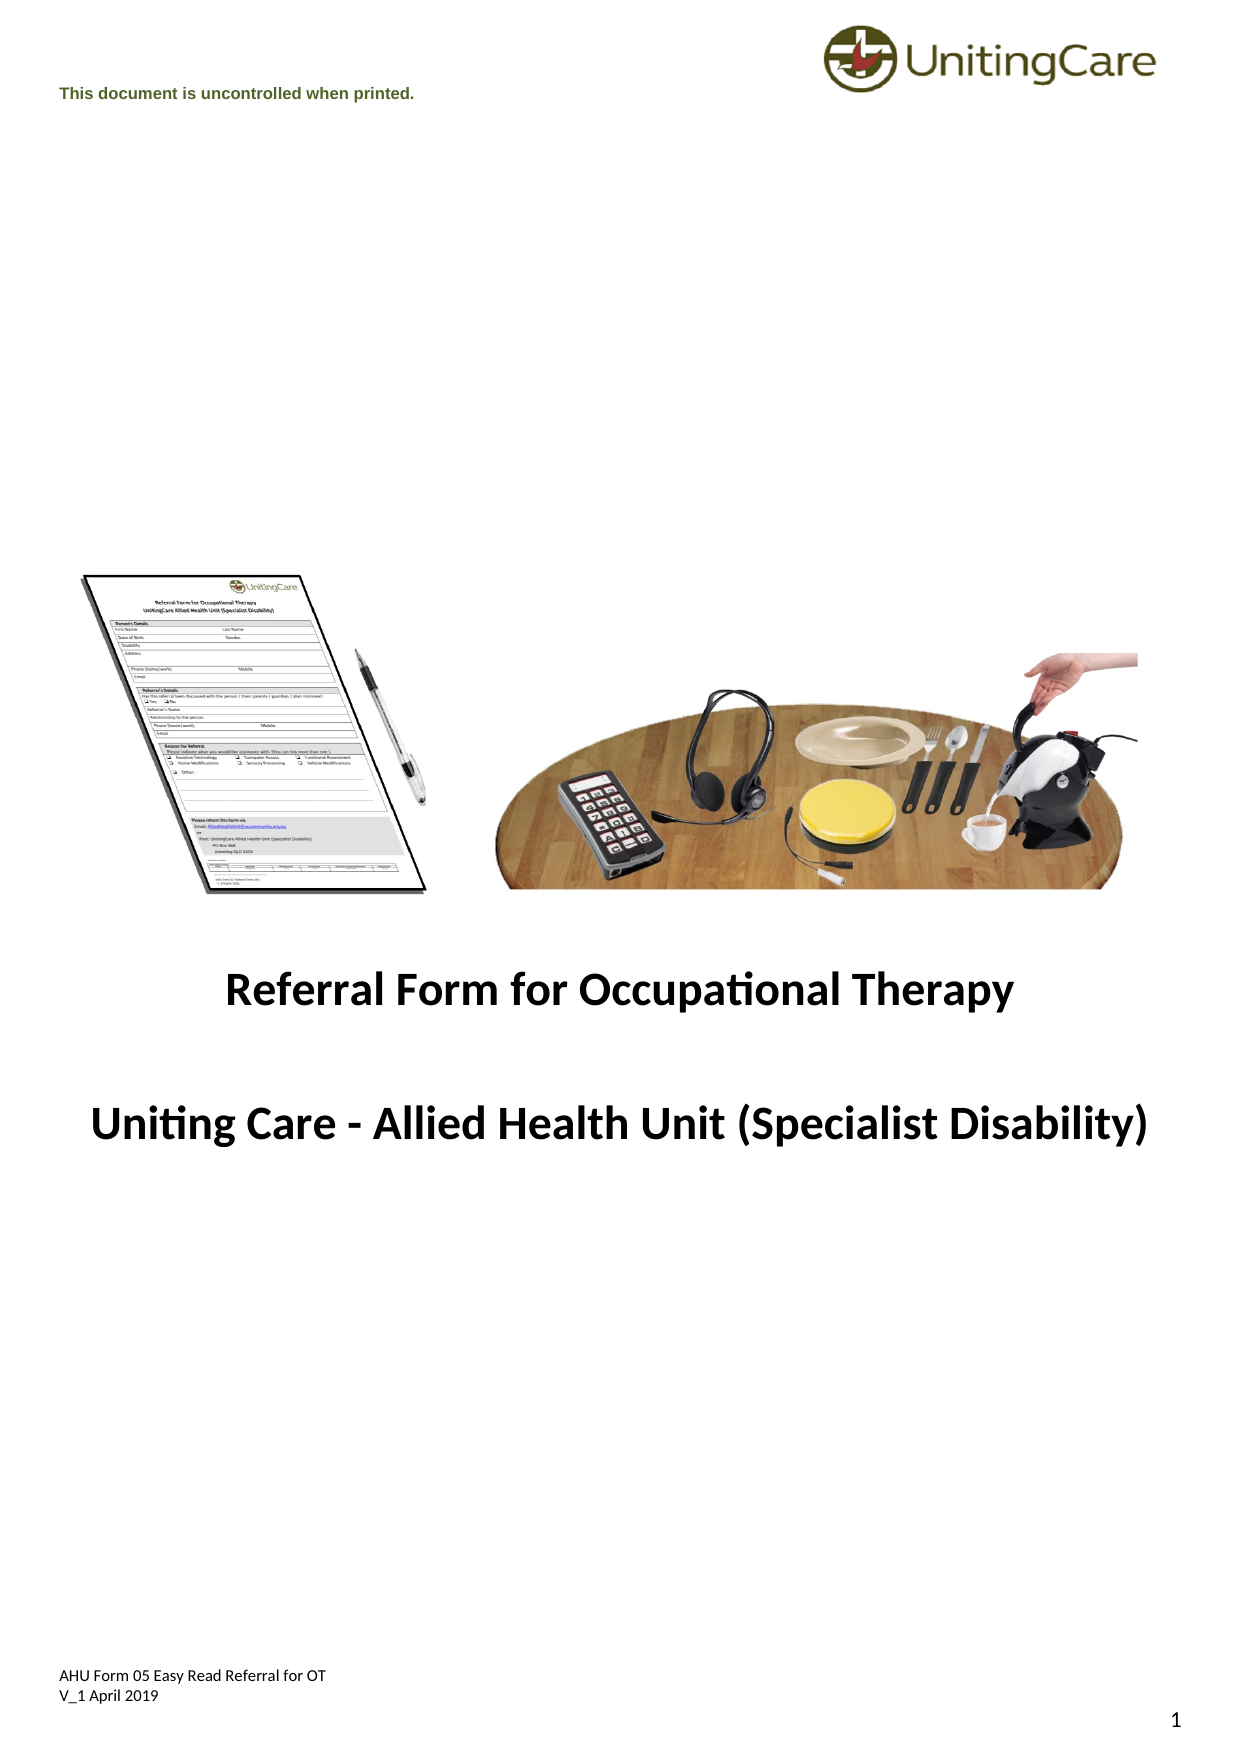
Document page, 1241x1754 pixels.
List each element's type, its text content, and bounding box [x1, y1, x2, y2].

picture [809, 14, 1167, 100]
text Uniting Care - Allied Health Unit (Specialist Disability) [59, 1093, 1181, 1152]
picture [73, 568, 440, 898]
picture [489, 653, 1138, 898]
text Referral Form for Occupational Therapy [59, 958, 1181, 1017]
